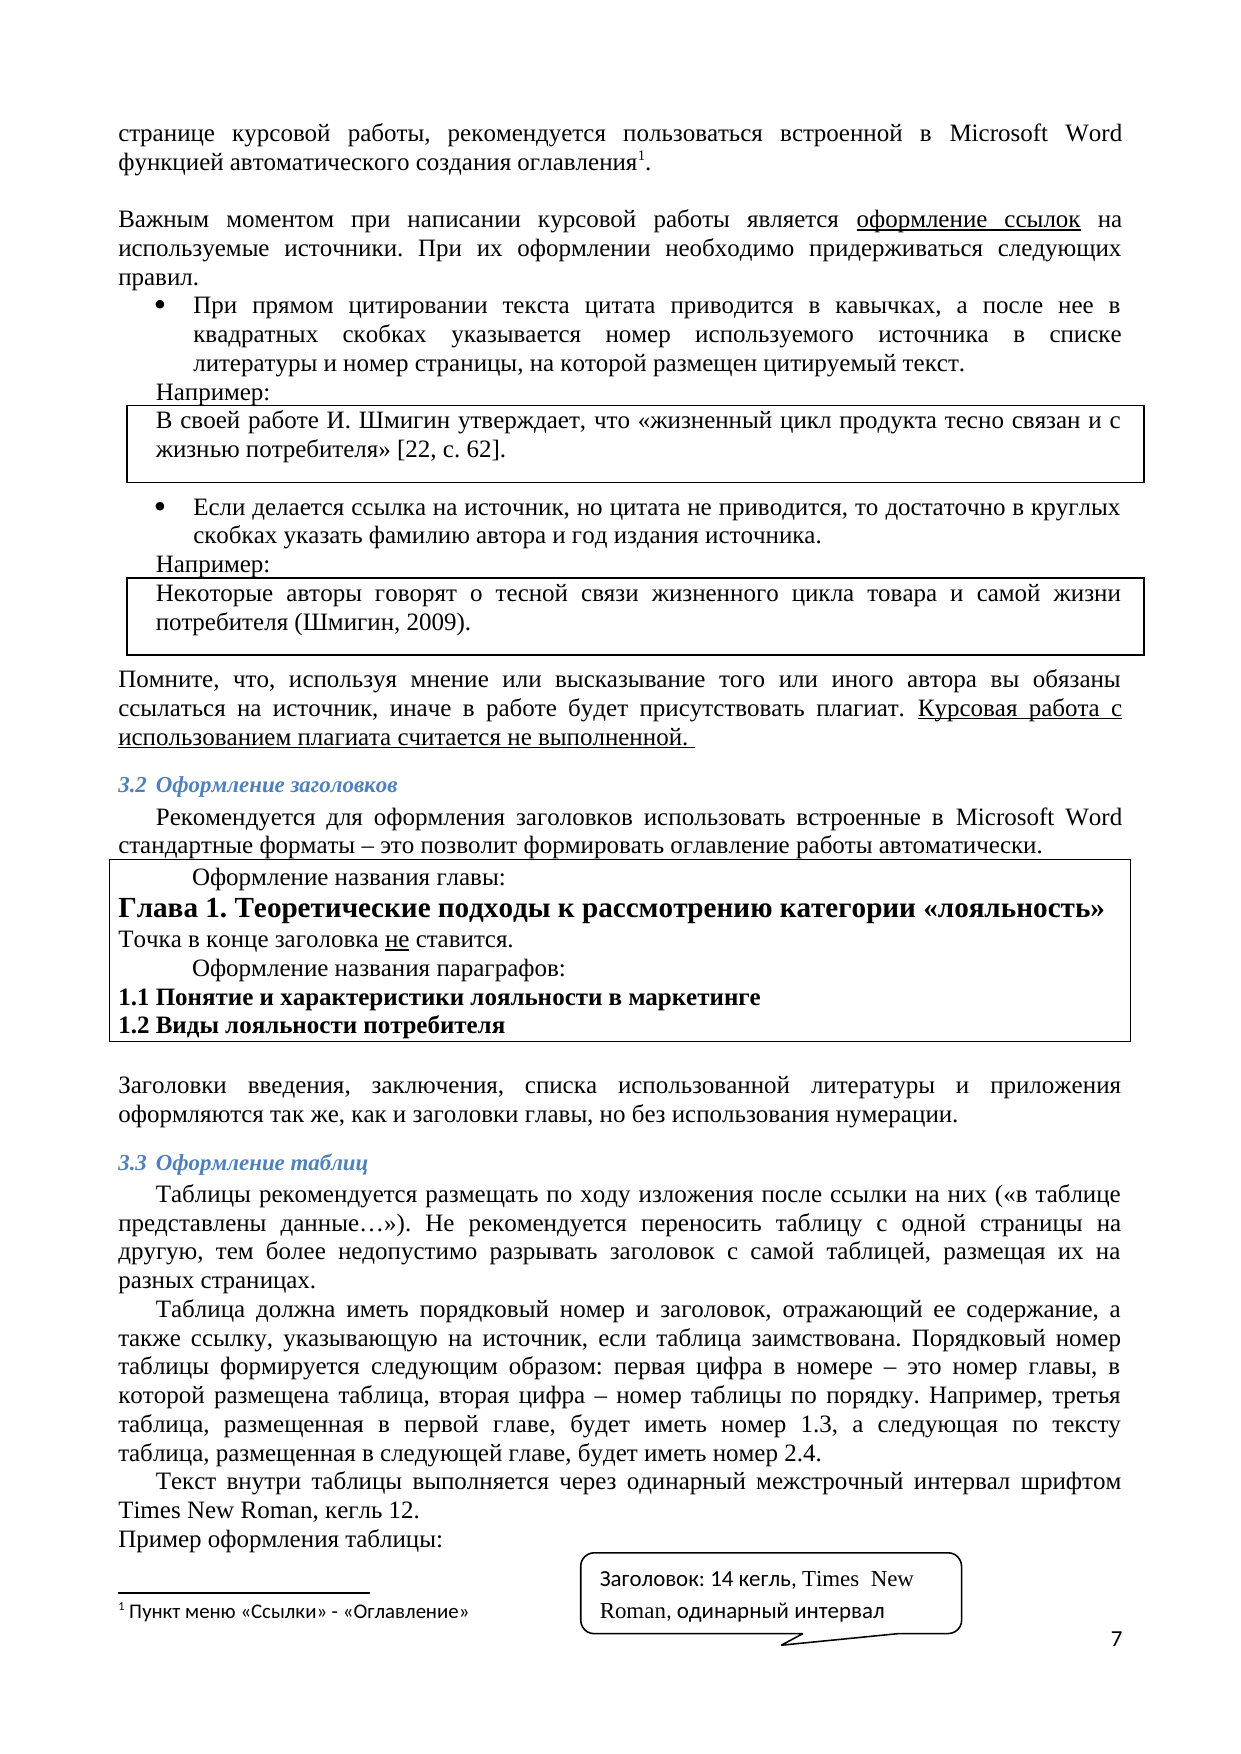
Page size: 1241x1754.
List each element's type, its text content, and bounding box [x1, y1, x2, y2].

text Например: [156, 549, 1122, 578]
text Глава 1. Теоретические подходы к рассмотрению категории «лояльность» [118, 891, 1122, 924]
text Например: [156, 377, 1122, 406]
text Заголовки введения, заключения, списка использованной литературы и приложения оформляются так же, как и заголовки главы, но без использования нумерации. [118, 1070, 1122, 1128]
text Точка в конце заголовка не ставится. [118, 924, 1122, 953]
list Понятие и характеристики лояльности в маркетинге [118, 982, 1122, 1008]
text Пример оформления таблицы: [118, 1524, 1122, 1553]
text В своей работе И. Шмигин утверждает, что «жизненный цикл продукта тесно связан и с жизнью потребителя» [22, с. 62]. [156, 406, 1122, 463]
list Виды лояльности потребителя [110, 1008, 1130, 1041]
text Рекомендуется для оформления заголовков использовать встроенные в Microsoft Word стандартные форматы – это позволит формировать оглавление работы автоматически. [118, 802, 1122, 859]
text Таблица должна иметь порядковый номер и заголовок, отражающий ее содержание, а также ссылку, указывающую на источник, если таблица заимствована. Порядковый номер таблицы формируется следующим образом: первая цифра в номере – это номер главы, в которой размещена таблица, вторая цифра – номер таблицы по порядку. Например, третья таблица, размещенная в первой главе, будет иметь номер 1.3, а следующая по тексту таблица, размещенная в следующей главе, будет иметь номер 2.4. [118, 1294, 1122, 1466]
list Если делается ссылка на источник, но цитата не приводится, то достаточно в круглых скобках указать фамилию автора и год издания источника. [156, 492, 1122, 549]
subtitle Оформление заголовков [118, 771, 1122, 798]
text Оформление названия параграфов: [118, 953, 1122, 982]
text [118, 118, 1122, 176]
text Помните, что, используя мнение или высказывание того или иного автора вы обязаны ссылаться на источник, иначе в работе будет присутствовать плагиат. Курсовая работа с использованием плагиата считается не выполненной. [118, 664, 1122, 751]
text Таблицы рекомендуется размещать по ходу изложения после ссылки на них («в таблице представлены данные…»). Не рекомендуется переносить таблицу с одной страницы на другую, тем более недопустимо разрывать заголовок с самой таблицей, размещая их на разных страницах. [118, 1179, 1122, 1294]
text Некоторые авторы говорят о тесной связи жизненного цикла товара и самой жизни потребителя (Шмигин, 2009). [156, 578, 1122, 636]
text Текст внутри таблицы выполняется через одинарный межстрочный интервал шрифтом Times New Roman, кегль 12. [118, 1466, 1122, 1524]
subtitle Оформление таблиц [118, 1149, 1122, 1175]
list При прямом цитировании текста цитата приводится в кавычках, а после нее в квадратных скобках указывается номер используемого источника в списке литературы и номер страницы, на которой размещен цитируемый текст. [156, 291, 1122, 377]
text Важным моментом при написании курсовой работы является оформление ссылок на используемые источники. При их оформлении необходимо придерживаться следующих правил. [118, 204, 1122, 291]
text Оформление названия главы: [110, 860, 1130, 891]
